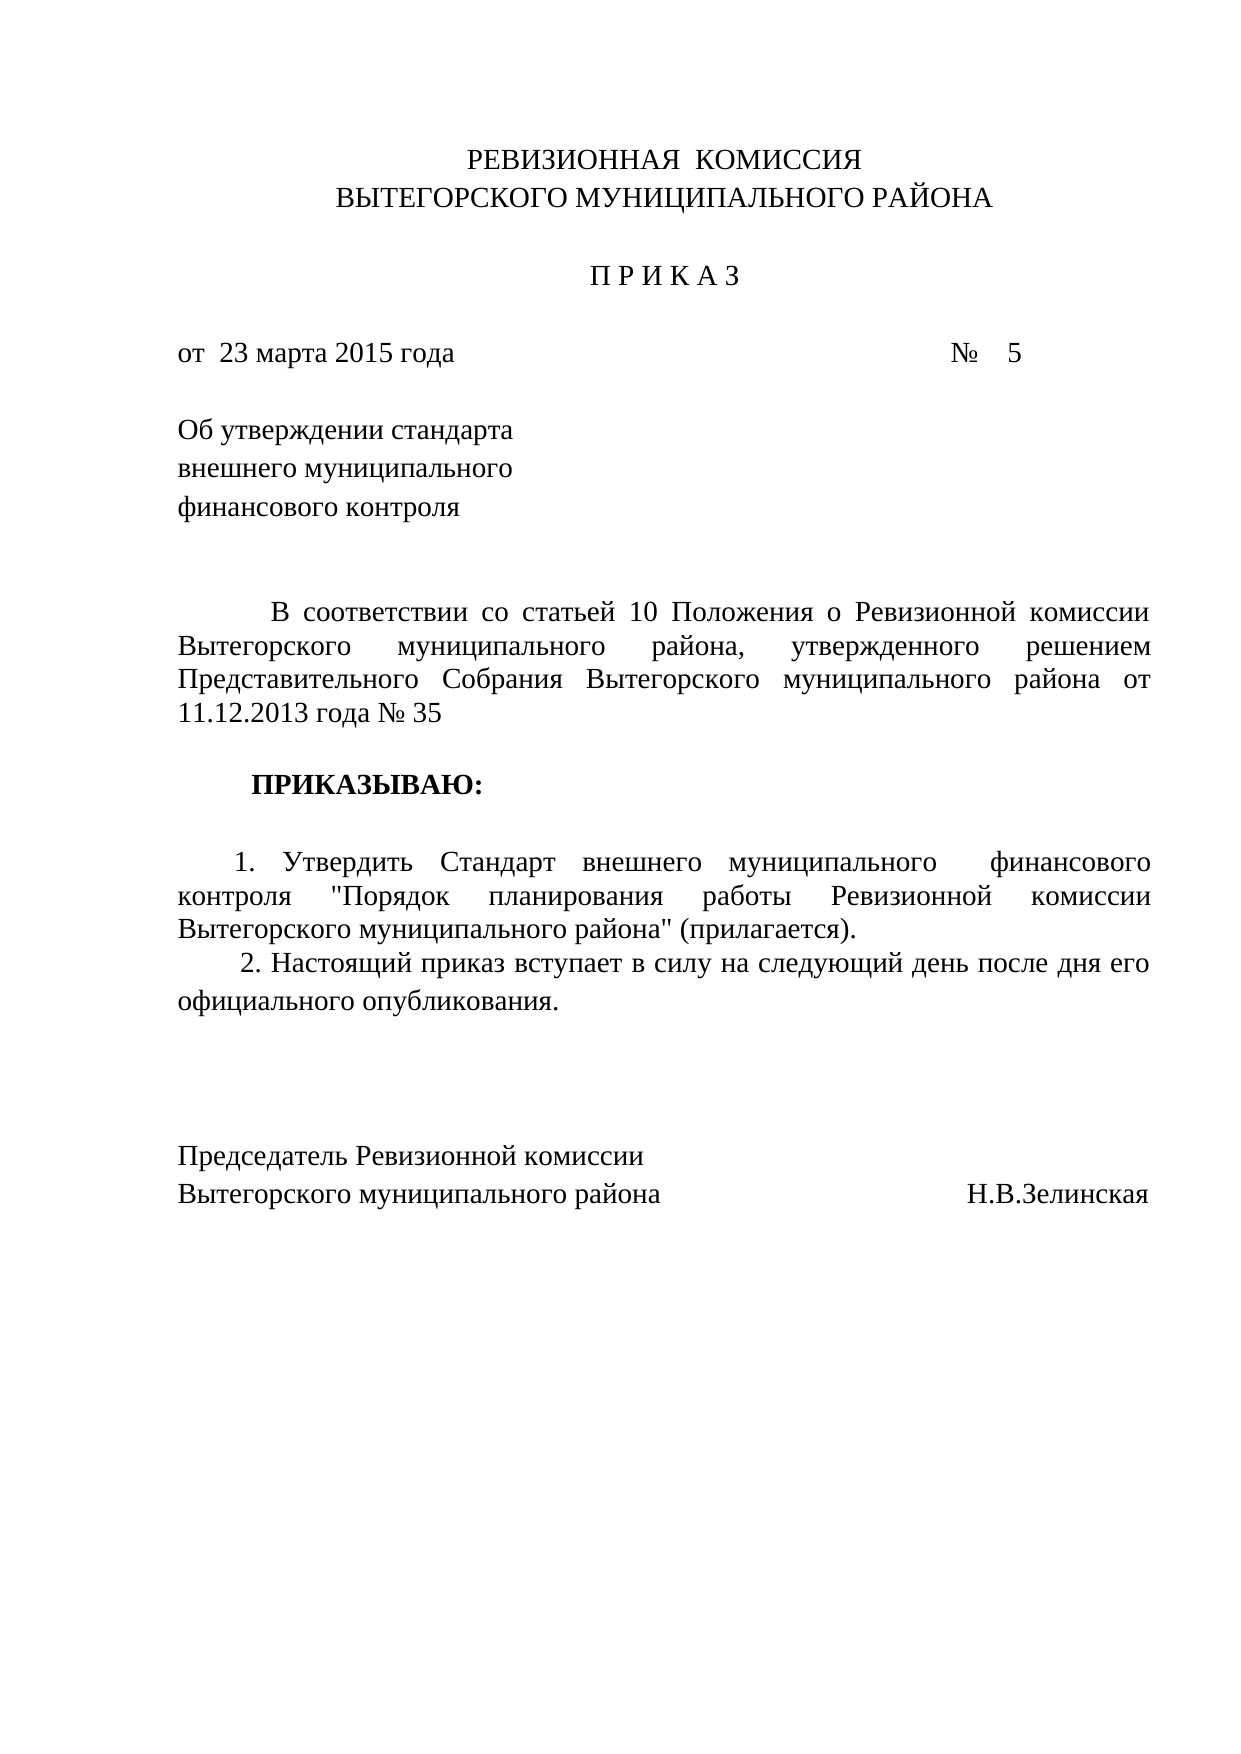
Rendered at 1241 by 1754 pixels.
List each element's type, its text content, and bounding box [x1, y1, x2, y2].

text 2. Настоящий приказ вступает в силу на следующий день после дня его официального опубликования. [177, 945, 1152, 1017]
text В соответствии со статьей 10 Положения о Ревизионной комиссии Вытегорского муниципального района, утвержденного решением Представительного Собрания Вытегорского муниципального района от 11.12.2013 года № 35 [177, 594, 1152, 729]
text внешнего муниципального [177, 450, 1152, 484]
text Председатель Ревизионной комиссии [177, 1138, 1152, 1171]
text РЕВИЗИОННАЯ КОМИССИЯ [177, 142, 1152, 176]
text ПРИКАЗЫВАЮ: [177, 767, 1152, 801]
text финансового контроля [177, 489, 1152, 522]
text Об утверждении стандарта [177, 412, 1152, 445]
text от 23 марта 2015 года № 5 [177, 335, 1152, 368]
text П Р И К А З [177, 258, 1152, 291]
text 1. Утвердить Стандарт внешнего муниципального финансового контроля "Порядок планирования работы Ревизионной комиссии Вытегорского муниципального района" (прилагается). [177, 844, 1152, 945]
text ВЫТЕГОРСКОГО МУНИЦИПАЛЬНОГО РАЙОНА [177, 181, 1152, 214]
text Вытегорского муниципального района Н.В.Зелинская [177, 1176, 1152, 1210]
